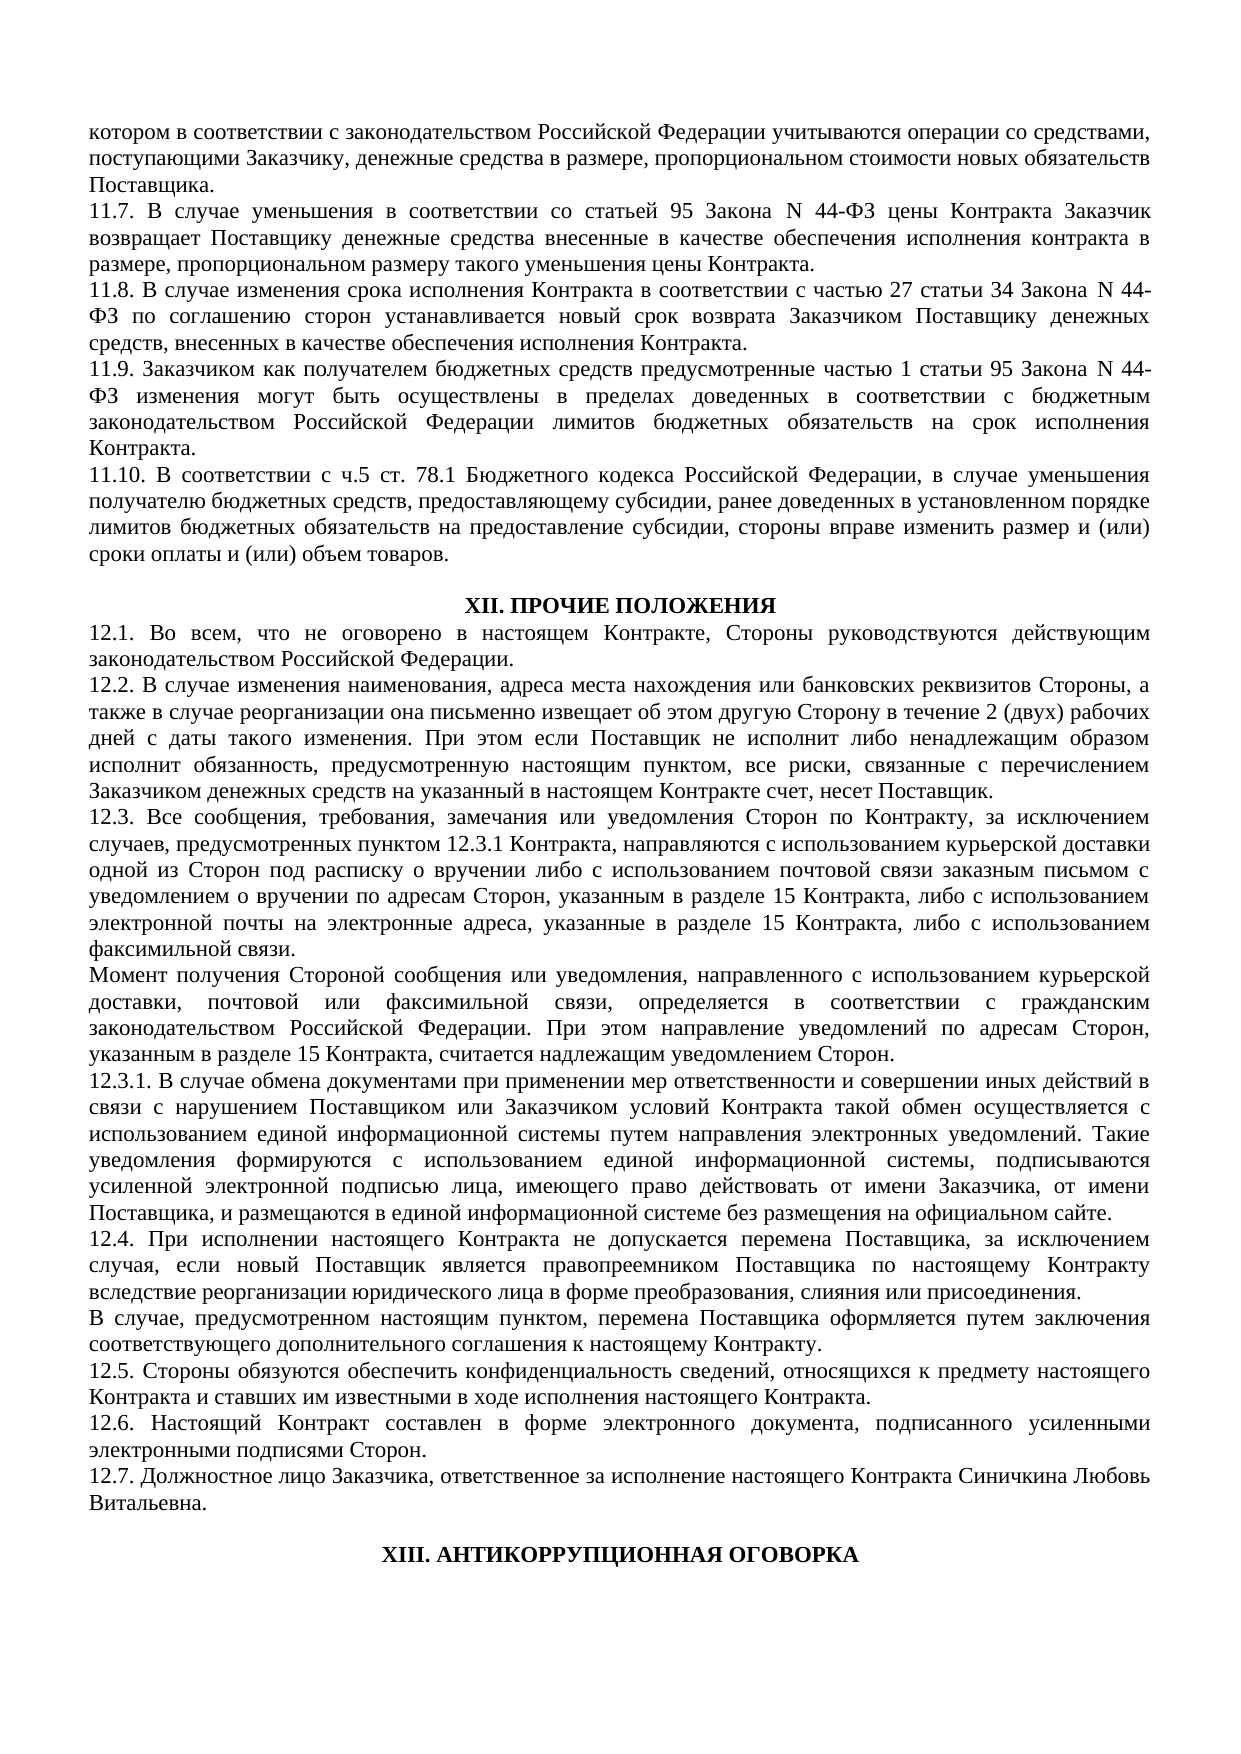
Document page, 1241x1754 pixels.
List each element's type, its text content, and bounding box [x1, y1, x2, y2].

text 12.3. Все сообщения, требования, замечания или уведомления Сторон по Контракту, за исключением случаев, предусмотренных пунктом 12.3.1 Контракта, направляются с использованием курьерской доставки одной из Сторон под расписку о вручении либо с использованием почтовой связи заказным письмом с уведомлением о вручении по адресам Сторон, указанным в разделе 15 Контракта, либо с использованием электронной почты на электронные адреса, указанные в разделе 15 Контракта, либо с использованием факсимильной связи. [89, 803, 1152, 961]
text 12.7. Должностное лицо Заказчика, ответственное за исполнение настоящего Контракта Синичкина Любовь Витальевна. [89, 1462, 1152, 1515]
text Момент получения Стороной сообщения или уведомления, направленного с использованием курьерской доставки, почтовой или факсимильной связи, определяется в соответствии с гражданским законодательством Российской Федерации. При этом направление уведомлений по адресам Сторон, указанным в разделе 15 Контракта, считается надлежащим уведомлением Сторон. [89, 961, 1152, 1067]
text 11.9. Заказчиком как получателем бюджетных средств предусмотренные частью 1 статьи 95 Закона N 44-ФЗ изменения могут быть осуществлены в пределах доведенных в соответствии с бюджетным законодательством Российской Федерации лимитов бюджетных обязательств на срок исполнения Контракта. [89, 355, 1152, 461]
text 11.8. В случае изменения срока исполнения Контракта в соответствии с частью 27 статьи 34 Закона N 44-ФЗ по соглашению сторон устанавливается новый срок возврата Заказчиком Поставщику денежных средств, внесенных в качестве обеспечения исполнения Контракта. [89, 276, 1152, 355]
text 12.5. Стороны обязуются обеспечить конфиденциальность сведений, относящихся к предмету настоящего Контракта и ставших им известными в ходе исполнения настоящего Контракта. [89, 1357, 1152, 1409]
text 12.1. Во всем, что не оговорено в настоящем Контракте, Стороны руководствуются действующим законодательством Российской Федерации. [89, 619, 1152, 672]
text 12.4. При исполнении настоящего Контракта не допускается перемена Поставщика, за исключением случая, если новый Поставщик является правопреемником Поставщика по настоящему Контракту вследствие реорганизации юридического лица в форме преобразования, слияния или присоединения. [89, 1225, 1152, 1304]
text XIII. АНТИКОРРУПЦИОННАЯ ОГОВОРКА [89, 1541, 1152, 1568]
text 11.7. В случае уменьшения в соответствии со статьей 95 Закона N 44-ФЗ цены Контракта Заказчик возвращает Поставщику денежные средства внесенные в качестве обеспечения исполнения контракта в размере, пропорциональном размеру такого уменьшения цены Контракта. [89, 197, 1152, 276]
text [89, 118, 1152, 197]
text XII. ПРОЧИЕ ПОЛОЖЕНИЯ [89, 592, 1152, 619]
text 11.10. В соответствии с ч.5 ст. 78.1 Бюджетного кодекса Российской Федерации, в случае уменьшения получателю бюджетных средств, предоставляющему субсидии, ранее доведенных в установленном порядке лимитов бюджетных обязательств на предоставление субсидии, стороны вправе изменить размер и (или) сроки оплаты и (или) объем товаров. [89, 461, 1152, 566]
text 12.2. В случае изменения наименования, адреса места нахождения или банковских реквизитов Стороны, а также в случае реорганизации она письменно извещает об этом другую Сторону в течение 2 (двух) рабочих дней с даты такого изменения. При этом если Поставщик не исполнит либо ненадлежащим образом исполнит обязанность, предусмотренную настоящим пунктом, все риски, связанные с перечислением Заказчиком денежных средств на указанный в настоящем Контракте счет, несет Поставщик. [89, 672, 1152, 803]
text 12.6. Настоящий Контракт составлен в форме электронного документа, подписанного усиленными электронными подписями Сторон. [89, 1409, 1152, 1462]
text В случае, предусмотренном настоящим пунктом, перемена Поставщика оформляется путем заключения соответствующего дополнительного соглашения к настоящему Контракту. [89, 1304, 1152, 1357]
text 12.3.1. В случае обмена документами при применении мер ответственности и совершении иных действий в связи с нарушением Поставщиком или Заказчиком условий Контракта такой обмен осуществляется с использованием единой информационной системы путем направления электронных уведомлений. Такие уведомления формируются с использованием единой информационной системы, подписываются усиленной электронной подписью лица, имеющего право действовать от имени Заказчика, от имени Поставщика, и размещаются в единой информационной системе без размещения на официальном сайте. [89, 1067, 1152, 1225]
